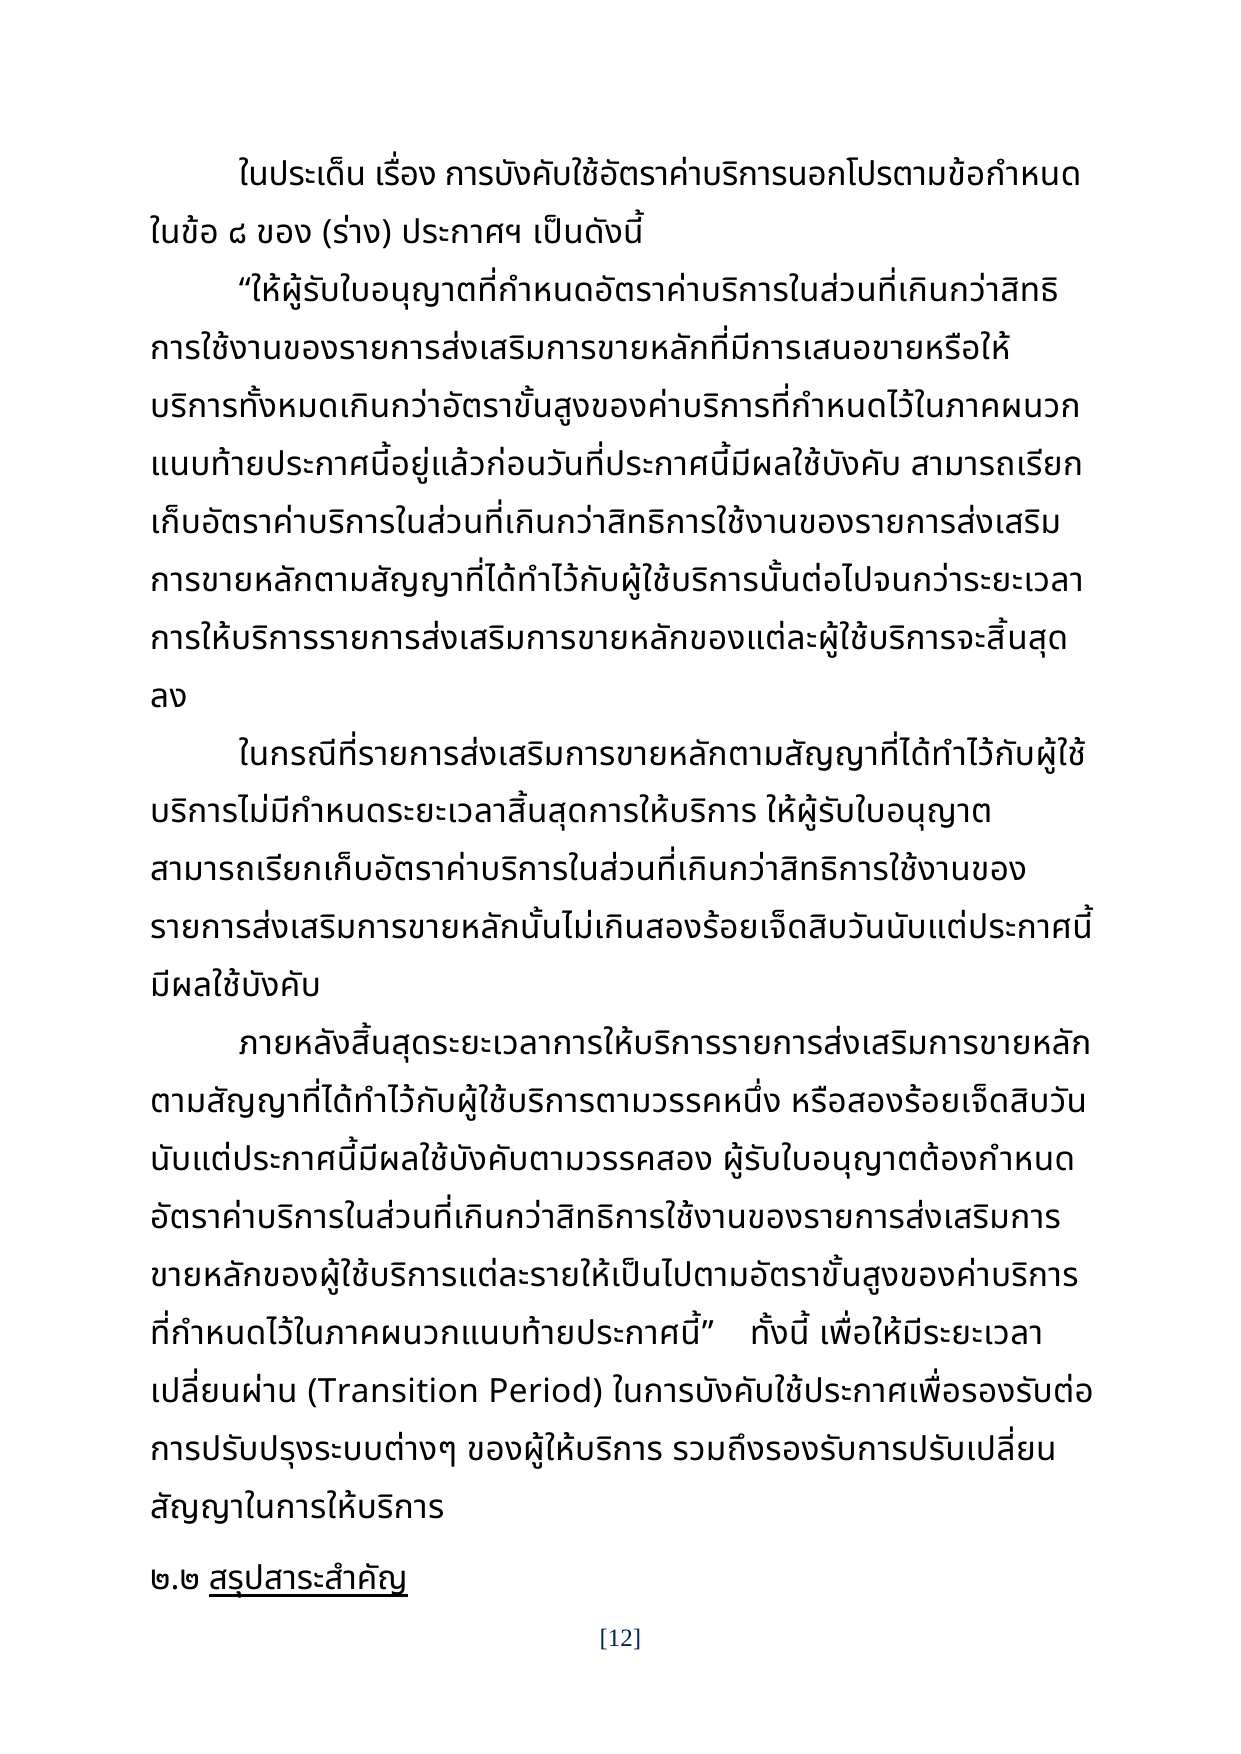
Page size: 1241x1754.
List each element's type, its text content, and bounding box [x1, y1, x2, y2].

text ภายหลังสิ้นสุดระยะเวลาการให้บริการรายการส่งเสริมการขายหลักตามสัญญาที่ได้ทำไว้กับผู้ใช้บริการตามวรรคหนึ่ง หรือสองร้อยเจ็ดสิบวันนับแต่ประกาศนี้มีผลใช้บังคับตามวรรคสอง ผู้รับใบอนุญาตต้องกำหนดอัตราค่าบริการในส่วนที่เกินกว่าสิทธิการใช้งานของรายการส่งเสริมการขายหลักของผู้ใช้บริการแต่ละรายให้เป็นไปตามอัตราขั้นสูงของค่าบริการที่กำหนดไว้ในภาคผนวกแนบท้ายประกาศนี้” ทั้งนี้ เพื่อให้มีระยะเวลาเปลี่ยนผ่าน (Transition Period) ในการบังคับใช้ประกาศเพื่อรองรับต่อการปรับปรุงระบบต่างๆ ของผู้ให้บริการ รวมถึงรองรับการปรับเปลี่ยนสัญญาในการให้บริการ [150, 1019, 1095, 1533]
text ในกรณีที่รายการส่งเสริมการขายหลักตามสัญญาที่ได้ทำไว้กับผู้ใช้บริการไม่มีกำหนดระยะเวลาสิ้นสุดการให้บริการ ให้ผู้รับใบอนุญาตสามารถเรียกเก็บอัตราค่าบริการในส่วนที่เกินกว่าสิทธิการใช้งานของรายการส่งเสริมการขายหลักนั้นไม่เกินสองร้อยเจ็ดสิบวันนับแต่ประกาศนี้มีผลใช้บังคับ [150, 729, 1095, 1012]
text ในประเด็น เรื่อง การบังคับใช้อัตราค่าบริการนอกโปรตามข้อกำหนดในข้อ ๘ ของ (ร่าง) ประกาศฯ เป็นดังนี้ [150, 150, 1095, 258]
text ๒.๒ สรุปสาระสำคัญ [150, 1554, 1090, 1604]
text “ให้ผู้รับใบอนุญาตที่กำหนดอัตราค่าบริการในส่วนที่เกินกว่าสิทธิการใช้งานของรายการส่งเสริมการขายหลักที่มีการเสนอขายหรือให้บริการทั้งหมดเกินกว่าอัตราขั้นสูงของค่าบริการที่กำหนดไว้ในภาคผนวกแนบท้ายประกาศนี้อยู่แล้วก่อนวันที่ประกาศนี้มีผลใช้บังคับ สามารถเรียกเก็บอัตราค่าบริการในส่วนที่เกินกว่าสิทธิการใช้งานของรายการส่งเสริมการขายหลักตามสัญญาที่ได้ทำไว้กับผู้ใช้บริการนั้นต่อไปจนกว่าระยะเวลาการให้บริการรายการส่งเสริมการขายหลักของแต่ละผู้ใช้บริการจะสิ้นสุดลง [150, 266, 1095, 722]
